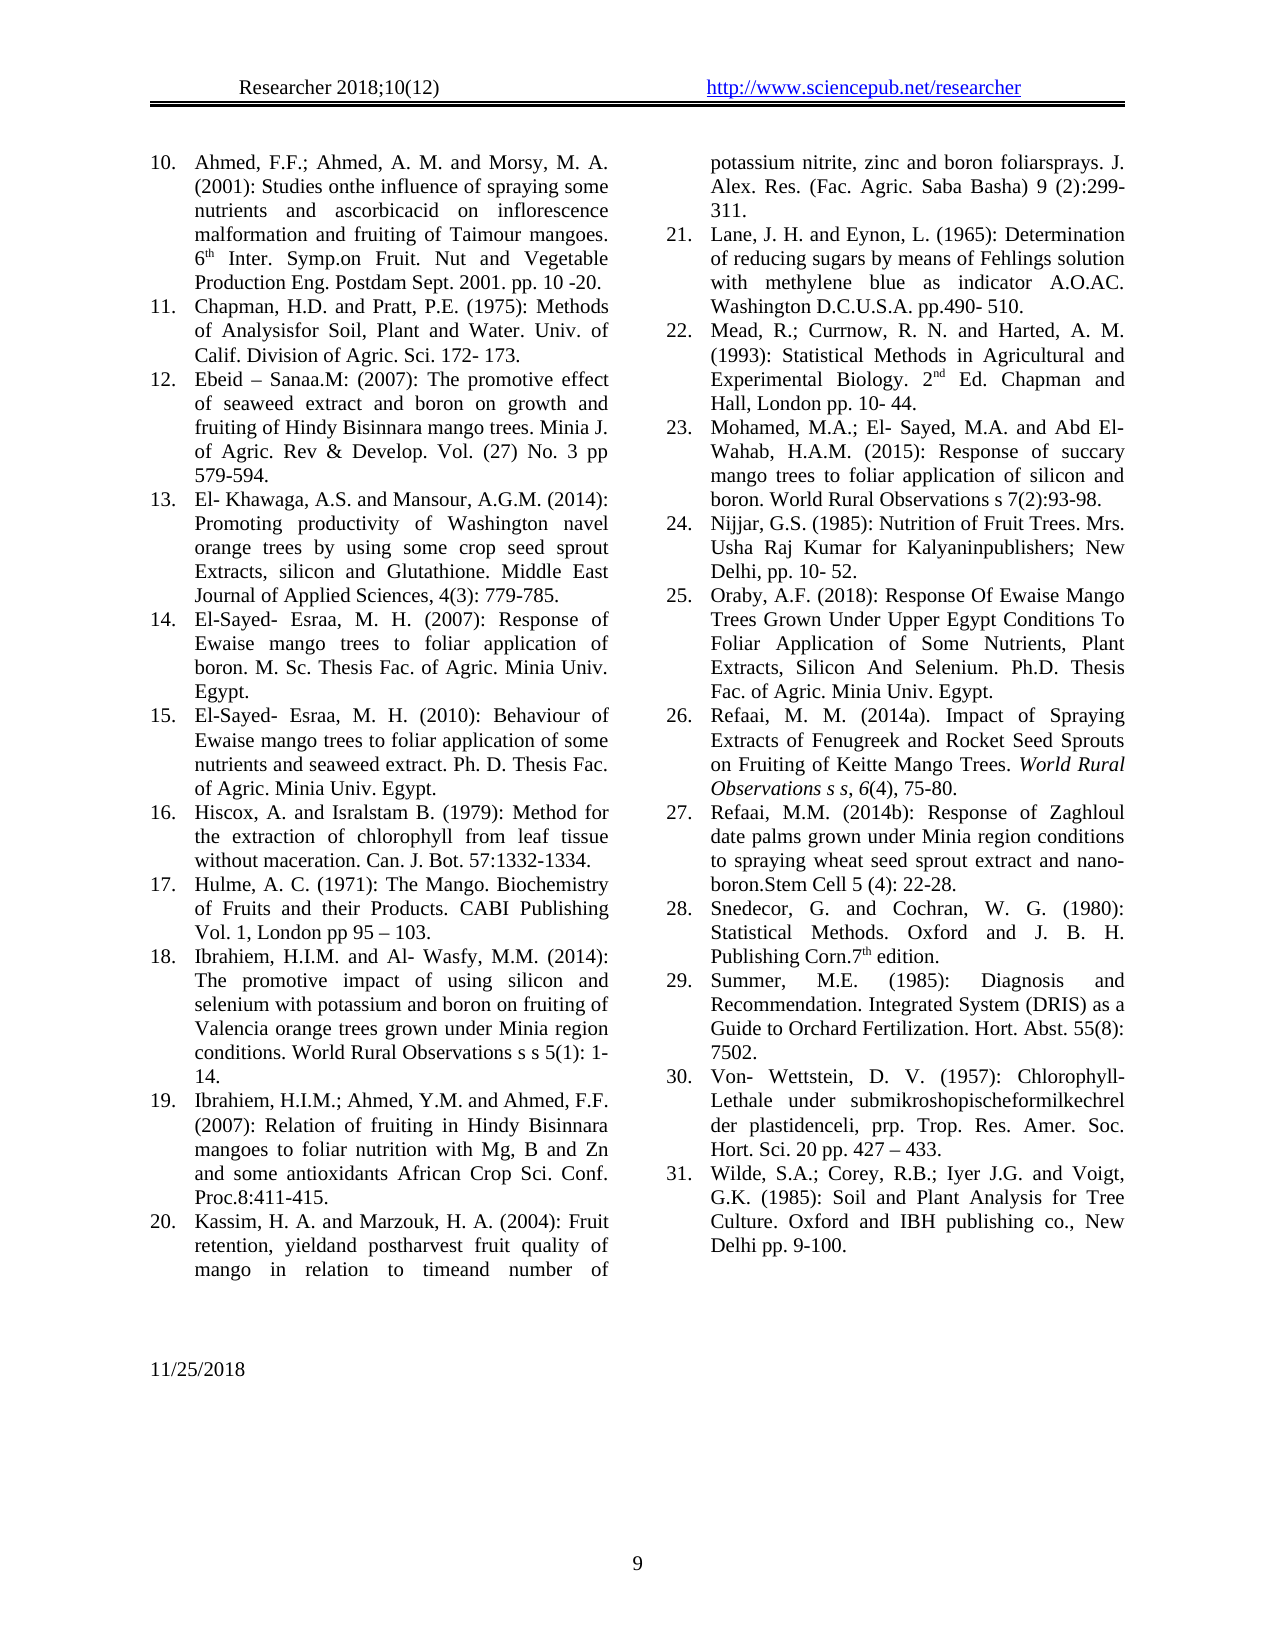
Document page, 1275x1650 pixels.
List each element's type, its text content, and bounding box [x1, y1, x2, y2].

list Ebeid – Sanaa.M: (2007): The promotive effect of seaweed extract and boron on growth and fruiting of Hindy Bisinnara mango trees. Minia J. of Agric. Rev & Develop. Vol. (27) No. 3 pp 579-594. [150, 367, 609, 487]
list Mead, R.; Currnow, R. N. and Harted, A. M. (1993): Statistical Methods in Agricultural and Experimental Biology. 2nd Ed. Chapman and Hall, London pp. 10- 44. [666, 318, 1125, 415]
list Snedecor, G. and Cochran, W. G. (1980): Statistical Methods. Oxford and J. B. H. Publishing Corn.7th edition. [666, 896, 1125, 968]
list Ibrahiem, H.I.M. and Al- Wasfy, M.M. (2014): The promotive impact of using silicon and selenium with potassium and boron on fruiting of Valencia orange trees grown under Minia region conditions. World Rural Observations s s 5(1): 1-14. [150, 944, 609, 1088]
list Chapman, H.D. and Pratt, P.E. (1975): Methods of Analysisfor Soil, Plant and Water. Univ. of Calif. Division of Agric. Sci. 172- 173. [150, 294, 609, 367]
list Wilde, S.A.; Corey, R.B.; Iyer J.G. and Voigt, G.K. (1985): Soil and Plant Analysis for Tree Culture. Oxford and IBH publishing co., New Delhi pp. 9-100. [666, 1161, 1125, 1257]
list Refaai, M.M. (2014b): Response of Zaghloul date palms grown under Minia region conditions to spraying wheat seed sprout extract and nano- boron.Stem Cell 5 (4): 22-28. [666, 800, 1125, 896]
list Mohamed, M.A.; El- Sayed, M.A. and Abd El- Wahab, H.A.M. (2015): Response of succary mango trees to foliar application of silicon and boron. World Rural Observations s 7(2):93-98. [666, 415, 1125, 511]
list Von- Wettstein, D. V. (1957): Chlorophyll- Lethale under submikroshopischeformilkechrel der plastidenceli, prp. Trop. Res. Amer. Soc. Hort. Sci. 20 pp. 427 – 433. [666, 1064, 1125, 1161]
list El- Khawaga, A.S. and Mansour, A.G.M. (2014): Promoting productivity of Washington navel orange trees by using some crop seed sprout Extracts, silicon and Glutathione. Middle East Journal of Applied Sciences, 4(3): 779-785. [150, 487, 609, 607]
list El-Sayed- Esraa, M. H. (2010): Behaviour of Ewaise mango trees to foliar application of some nutrients and seaweed extract. Ph. D. Thesis Fac. of Agric. Minia Univ. Egypt. [150, 703, 609, 800]
list Nijjar, G.S. (1985): Nutrition of Fruit Trees. Mrs. Usha Raj Kumar for Kalyaninpublishers; New Delhi, pp. 10- 52. [666, 511, 1125, 583]
list Refaai, M. M. (2014a). Impact of Spraying Extracts of Fenugreek and Rocket Seed Sprouts on Fruiting of Keitte Mango Trees. World Rural Observations s s, 6(4), 75-80.‏ [666, 703, 1125, 800]
text 11/25/2018 [150, 1357, 1125, 1381]
list Lane, J. H. and Eynon, L. (1965): Determination of reducing sugars by means of Fehlings solution with methylene blue as indicator A.O.AC. Washington D.C.U.S.A. pp.490- 510. [666, 222, 1125, 318]
list Kassim, H. A. and Marzouk, H. A. (2004): Fruit retention, yieldand postharvest fruit quality of mango in relation to timeand number of potassium nitrite, zinc and boron foliarsprays. J. Alex. Res. (Fac. Agric. Saba Basha) 9 (2):299-311. [666, 150, 1125, 222]
list Oraby, A.F. (2018): Response Of Ewaise Mango Trees Grown Under Upper Egypt Conditions To Foliar Application of Some Nutrients, Plant Extracts, Silicon And Selenium. Ph.D. Thesis Fac. of Agric. Minia Univ. Egypt. [666, 583, 1125, 703]
list Ahmed, F.F.; Ahmed, A. M. and Morsy, M. A. (2001): Studies onthe influence of spraying some nutrients and ascorbicacid on inflorescence malformation and fruiting of Taimour mangoes. 6th Inter. Symp.on Fruit. Nut and Vegetable Production Eng. Postdam Sept. 2001. pp. 10 -20. [150, 150, 609, 294]
list El-Sayed- Esraa, M. H. (2007): Response of Ewaise mango trees to foliar application of boron. M. Sc. Thesis Fac. of Agric. Minia Univ. Egypt. [150, 607, 609, 703]
list Ibrahiem, H.I.M.; Ahmed, Y.M. and Ahmed, F.F. (2007): Relation of fruiting in Hindy Bisinnara mangoes to foliar nutrition with Mg, B and Zn and some antioxidants African Crop Sci. Conf. Proc.8:411-415. [150, 1088, 609, 1209]
list Summer, M.E. (1985): Diagnosis and Recommendation. Integrated System (DRIS) as a Guide to Orchard Fertilization. Hort. Abst. 55(8): 7502. [666, 968, 1125, 1064]
list Hiscox, A. and Isralstam B. (1979): Method for the extraction of chlorophyll from leaf tissue without maceration. Can. J. Bot. 57:1332-1334. [150, 800, 609, 872]
list Kassim, H. A. and Marzouk, H. A. (2004): Fruit retention, yieldand postharvest fruit quality of mango in relation to timeand number of potassium nitrite, zinc and boron foliarsprays. J. Alex. Res. (Fac. Agric. Saba Basha) 9 (2):299-311. [150, 1209, 609, 1281]
list Hulme, A. C. (1971): The Mango. Biochemistry of Fruits and their Products. CABI Publishing Vol. 1, London pp 95 – 103. [150, 872, 609, 944]
